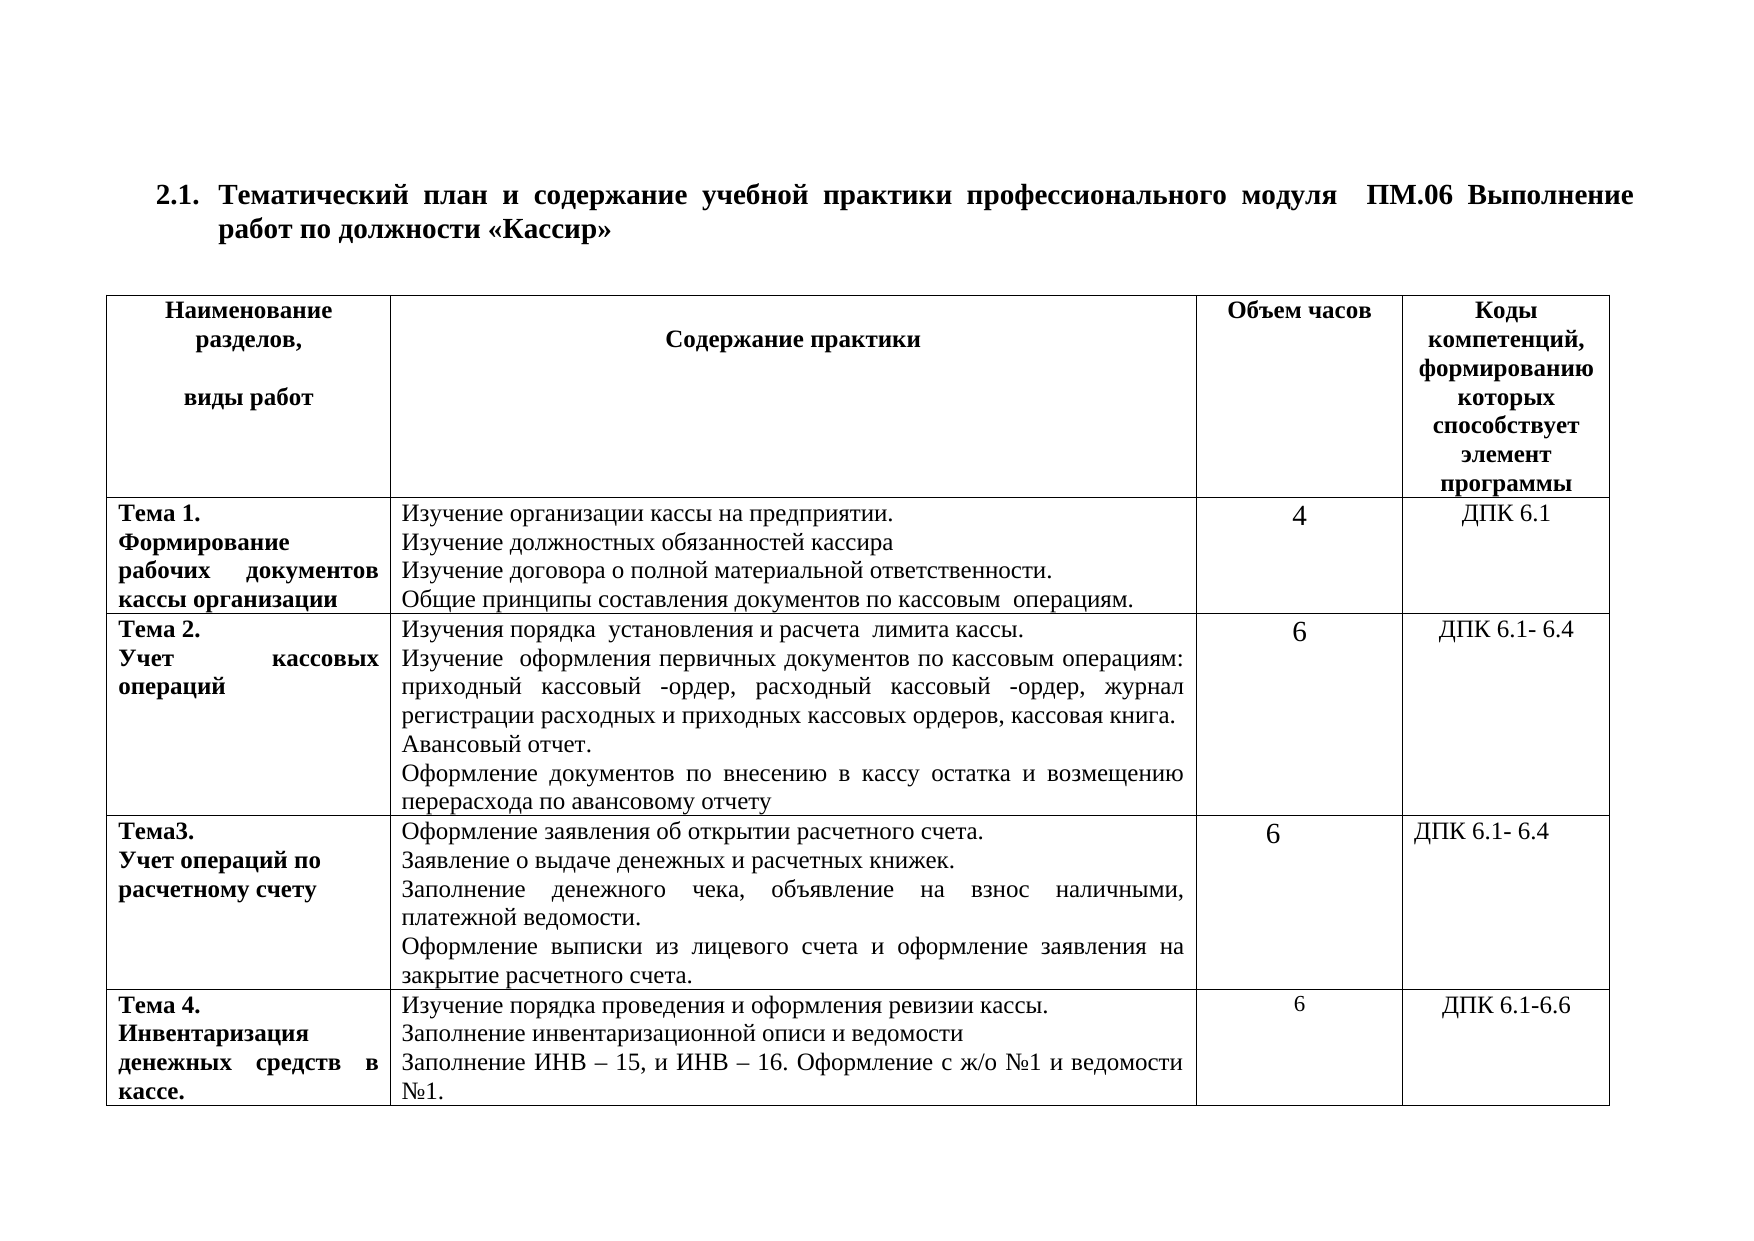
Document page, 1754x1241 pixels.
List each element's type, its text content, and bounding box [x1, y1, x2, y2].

table_cell ДПК 6.1 [1403, 498, 1609, 613]
table_cell Изучение порядка проведения и оформления ревизии кассы. Заполнение инвентаризационной описи и ведомости Заполнение ИНВ – 15, и ИНВ – 16. Оформление с ж/о №1 и ведомости №1. [391, 990, 1196, 1105]
table_cell ДПК 6.1- 6.4 [1403, 614, 1609, 815]
table_cell Изучение организации кассы на предприятии. Изучение должностных обязанностей кассира Изучение договора о полной материальной ответственности. Общие принципы составления документов по кассовым операциям. [391, 498, 1196, 613]
table_cell 4 [1197, 498, 1402, 613]
list Тематический план и содержание учебной практики профессионального модуля ПМ.06 Выполнение работ по должности «Кассир» [156, 177, 1636, 244]
table_cell Оформление заявления об открытии расчетного счета. Заявление о выдаче денежных и расчетных книжек. Заполнение денежного чека, объявление на взнос наличными, платежной ведомости. Оформление выписки из лицевого счета и оформление заявления на закрытие расчетного счета. [391, 816, 1196, 989]
table_cell ДПК 6.1-6.6 [1403, 990, 1609, 1105]
table_cell 6 [1197, 614, 1402, 815]
table_header Объем часов [1197, 296, 1402, 497]
table_cell Тема 4. Инвентаризация денежных средств в кассе. [107, 990, 390, 1105]
table_header Коды компетенций, формированию которых способствует элемент программы [1403, 296, 1609, 497]
table_cell Тема3. Учет операций по расчетному счету [107, 816, 390, 989]
table_cell Изучения порядка установления и расчета лимита кассы. Изучение оформления первичных документов по кассовым операциям: приходный кассовый -ордер, расходный кассовый -ордер, журнал регистрации расходных и приходных кассовых ордеров, кассовая книга. Авансовый отчет. Оформление документов по внесению в кассу остатка и возмещению перерасхода по авансовому отчету [391, 614, 1196, 815]
table_cell ДПК 6.1- 6.4 [1403, 816, 1609, 989]
table_header Содержание практики [391, 296, 1196, 497]
table_cell 6 [1197, 816, 1402, 989]
table_cell 6 [1197, 990, 1402, 1105]
table_cell Тема 1. Формирование рабочих документов кассы организации [107, 498, 390, 613]
table_header Наименование разделов, виды работ [107, 296, 390, 497]
table_cell Тема 2. Учет кассовых операций [107, 614, 390, 815]
